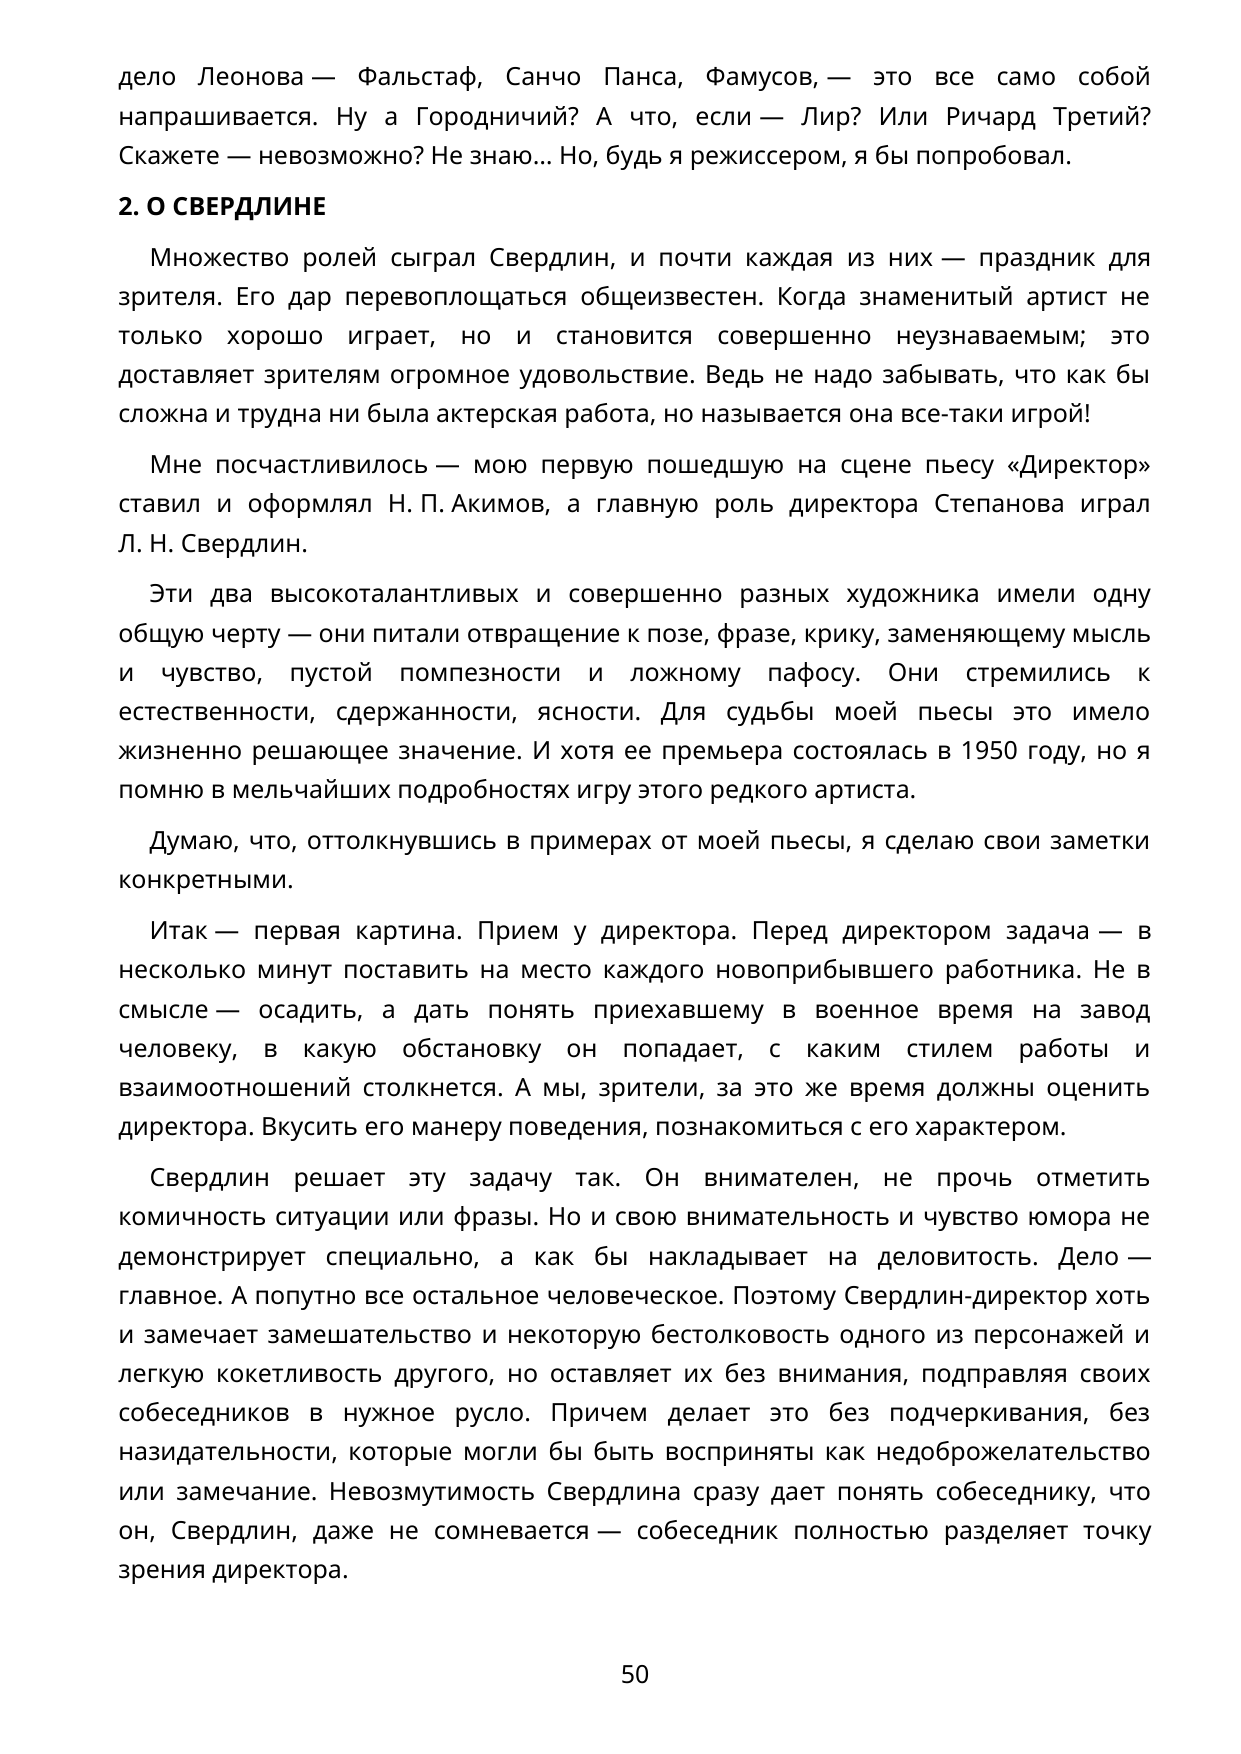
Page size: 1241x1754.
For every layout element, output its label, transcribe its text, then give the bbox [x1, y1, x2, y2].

text Думаю, что, оттолкнувшись в примерах от моей пьесы, я сделаю свои заметки конкретными. [118, 823, 1152, 896]
text Эти два высокоталантливых и совершенно разных художника имели одну общую черту — они питали отвращение к позе, фразе, крику, заменяющему мысль и чувство, пустой помпезности и ложному пафосу. Они стремились к естественности, сдержанности, ясности. Для судьбы моей пьесы это имело жизненно решающее значение. И хотя ее премьера состоялась в 1950 году, но я помню в мельчайших подробностях игру этого редкого артиста. [118, 576, 1152, 806]
text Свердлин решает эту задачу так. Он внимателен, не прочь отметить комичность ситуации или фразы. Но и свою внимательность и чувство юмора не демонстрирует специально, а как бы накладывает на деловитость. Дело — главное. А попутно все остальное человеческое. Поэтому Свердлин-директор хоть и замечает замешательство и некоторую бестолковость одного из персонажей и легкую кокетливость другого, но оставляет их без внимания, подправляя своих собеседников в нужное русло. Причем делает это без подчеркивания, без назидательности, которые могли бы быть восприняты как недоброжелательство или замечание. Невозмутимость Свердлина сразу дает понять собеседнику, что он, Свердлин, даже не сомневается — собеседник полностью разделяет точку зрения директора. [118, 1160, 1152, 1586]
text Мне посчастливилось — мою первую пошедшую на сцене пьесу «Директор» ставил и оформлял Н. П. Акимов, а главную роль директора Степанова играл Л. Н. Свердлин. [118, 447, 1152, 559]
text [118, 59, 1152, 171]
text Итак — первая картина. Прием у директора. Перед директором задача — в несколько минут поставить на место каждого новоприбывшего работника. Не в смысле — осадить, а дать понять приехавшему в военное время на завод человеку, в какую обстановку он попадает, с каким стилем работы и взаимоотношений столкнется. А мы, зрители, за это же время должны оценить директора. Вкусить его манеру поведения, познакомиться с его характером. [118, 913, 1152, 1143]
subtitle 2. О СВЕРДЛИНЕ [118, 188, 1152, 222]
text Множество ролей сыграл Свердлин, и почти каждая из них — праздник для зрителя. Его дар перевоплощаться общеизвестен. Когда знаменитый артист не только хорошо играет, но и становится совершенно неузнаваемым; это доставляет зрителям огромное удовольствие. Ведь не надо забывать, что как бы сложна и трудна ни была актерская работа, но называется она все-таки игрой! [118, 239, 1152, 430]
